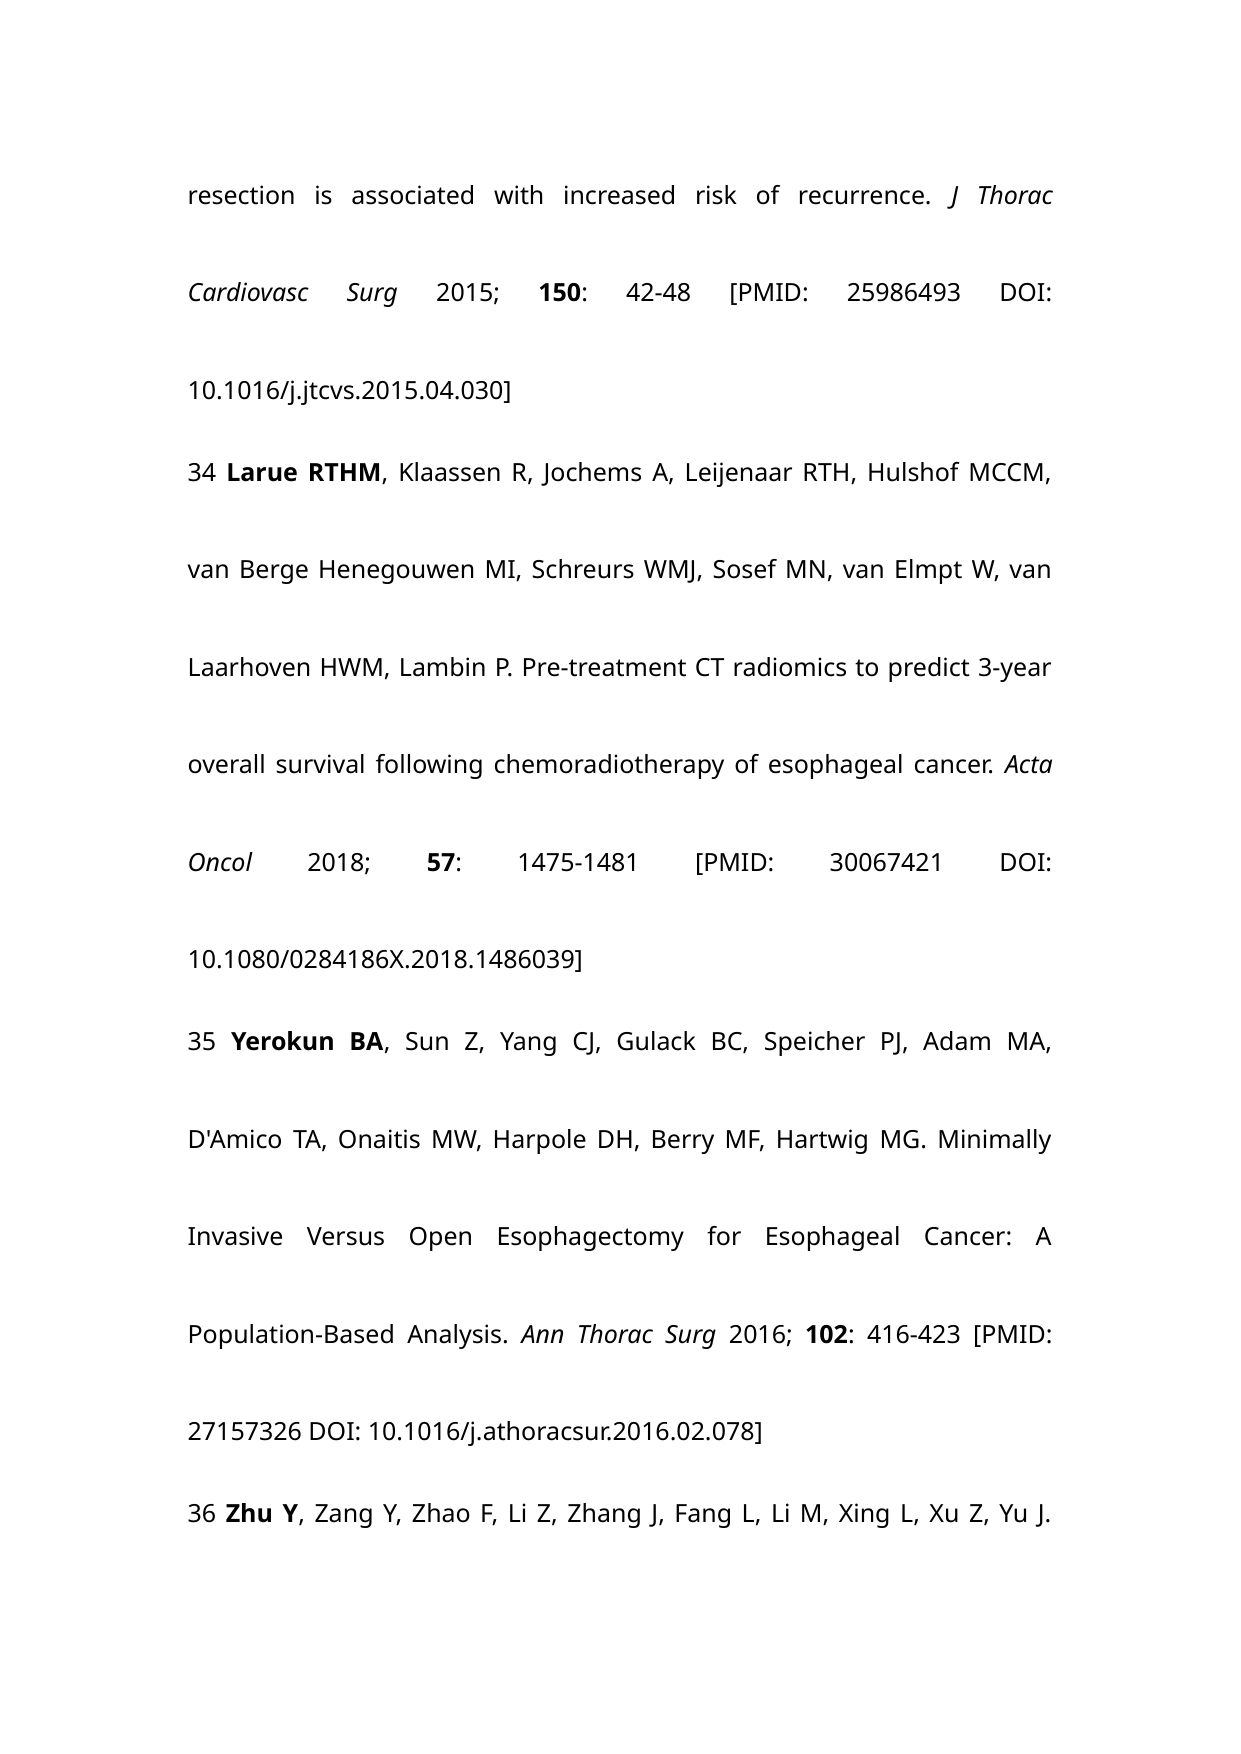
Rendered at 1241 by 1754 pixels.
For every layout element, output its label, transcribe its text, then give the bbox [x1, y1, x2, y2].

text 34 Larue RTHM, Klaassen R, Jochems A, Leijenaar RTH, Hulshof MCCM, van Berge Henegouwen MI, Schreurs WMJ, Sosef MN, van Elmpt W, van Laarhoven HWM, Lambin P. Pre-treatment CT radiomics to predict 3-year overall survival following chemoradiotherapy of esophageal cancer. Acta Oncol 2018; 57: 1475-1481 [PMID: 30067421 DOI: 10.1080/0284186X.2018.1486039] [187, 439, 1053, 991]
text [187, 162, 1053, 422]
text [187, 1480, 1053, 1545]
text 35 Yerokun BA, Sun Z, Yang CJ, Gulack BC, Speicher PJ, Adam MA, D'Amico TA, Onaitis MW, Harpole DH, Berry MF, Hartwig MG. Minimally Invasive Versus Open Esophagectomy for Esophageal Cancer: A Population-Based Analysis. Ann Thorac Surg 2016; 102: 416-423 [PMID: 27157326 DOI: 10.1016/j.athoracsur.2016.02.078] [187, 1008, 1053, 1463]
